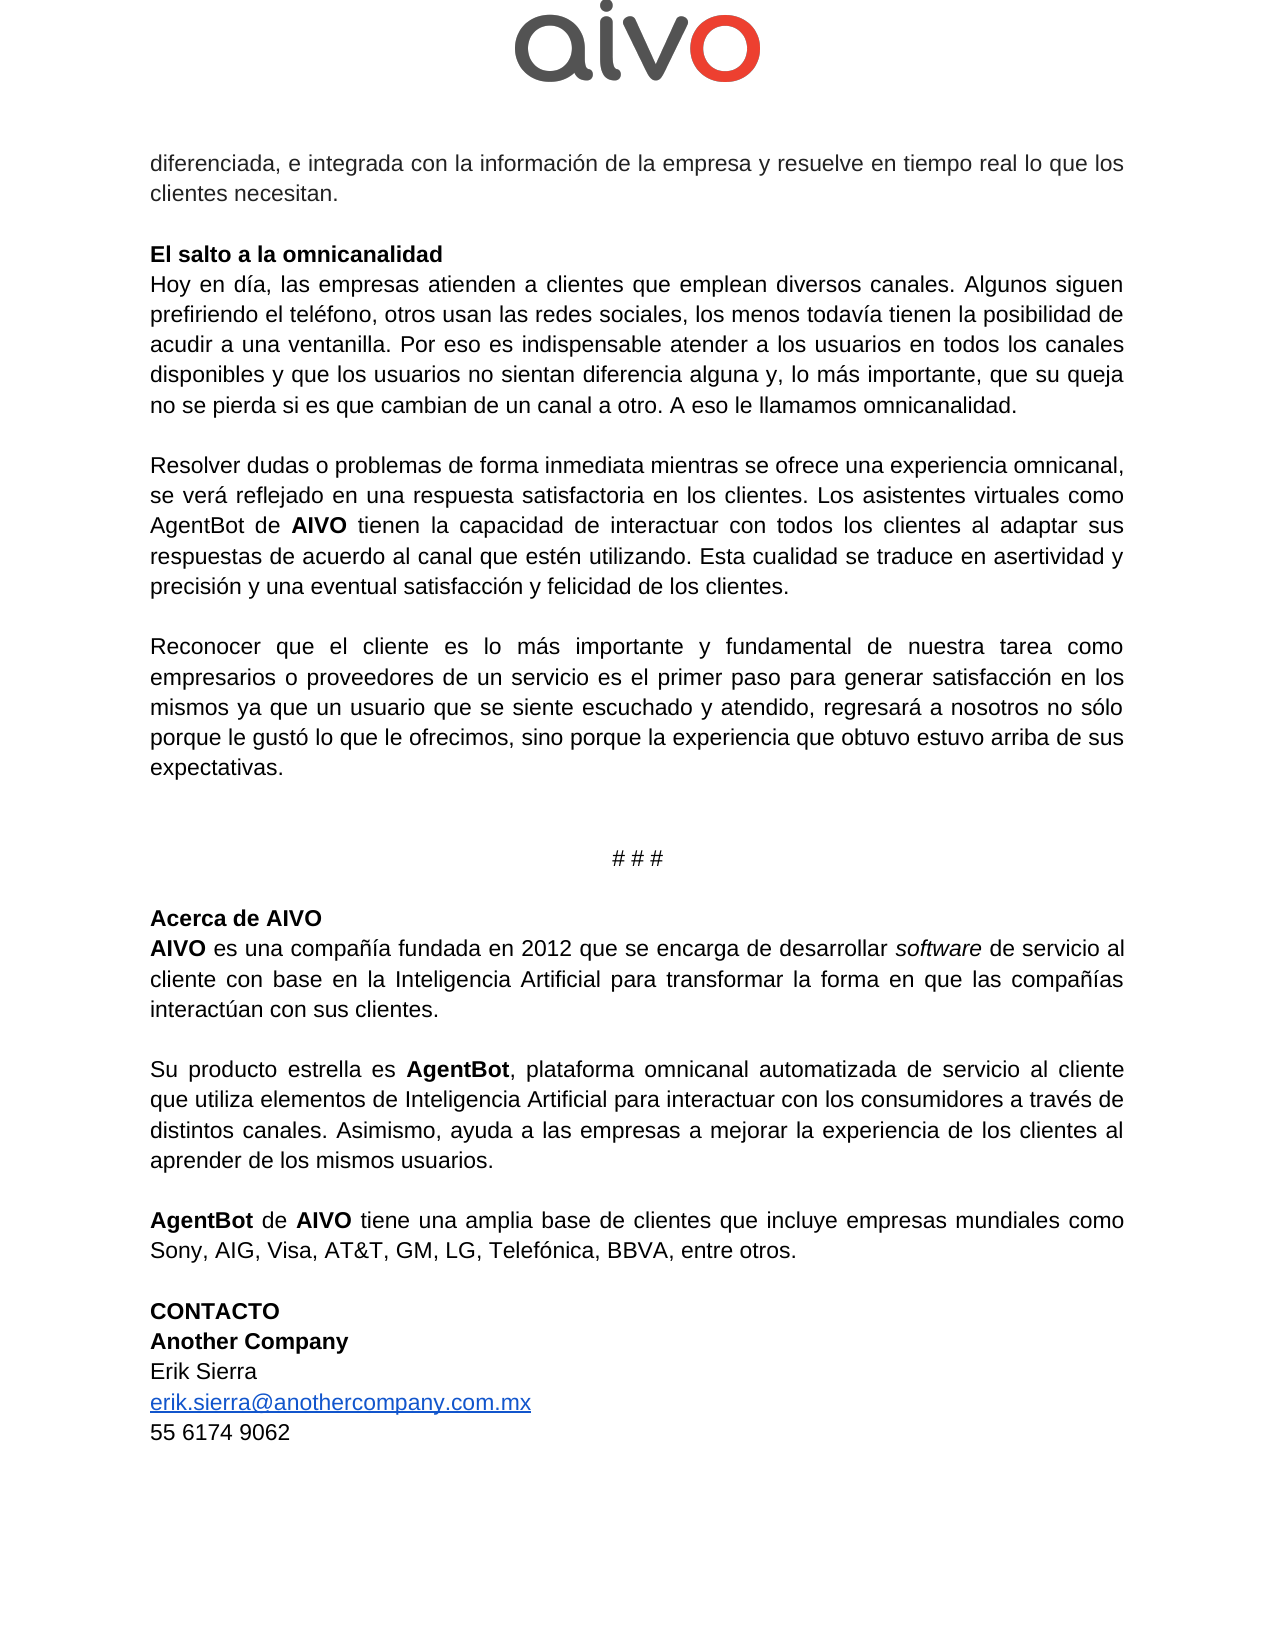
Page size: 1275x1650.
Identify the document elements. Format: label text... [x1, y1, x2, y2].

text Su producto estrella es AgentBot, plataforma omnicanal automatizada de servicio al cliente que utiliza elementos de Inteligencia Artificial para interactuar con los consumidores a través de distintos canales. Asimismo, ayuda a las empresas a mejorar la experiencia de los clientes al aprender de los mismos usuarios. [150, 1056, 1125, 1173]
picture [515, 0, 760, 82]
text Hoy en día, las empresas atienden a clientes que emplean diversos canales. Algunos siguen prefiriendo el teléfono, otros usan las redes sociales, los menos todavía tienen la posibilidad de acudir a una ventanilla. Por eso es indispensable atender a los usuarios en todos los canales disponibles y que los usuarios no sientan diferencia alguna y, lo más importante, que su queja no se pierda si es que cambian de un canal a otro. A eso le llamamos omnicanalidad. [150, 271, 1125, 418]
text Another Company [150, 1328, 1125, 1354]
text Resolver dudas o problemas de forma inmediata mientras se ofrece una experiencia omnicanal, se verá reflejado en una respuesta satisfactoria en los clientes. Los asistentes virtuales como AgentBot de AIVO tienen la capacidad de interactuar con todos los clientes al adaptar sus respuestas de acuerdo al canal que estén utilizando. Esta cualidad se traduce en asertividad y precisión y una eventual satisfacción y felicidad de los clientes. [150, 452, 1125, 599]
text AIVO es una compañía fundada en 2012 que se encarga de desarrollar software de servicio al cliente con base en la Inteligencia Artificial para transformar la forma en que las compañías interactúan con sus clientes. [150, 935, 1125, 1022]
text Reconocer que el cliente es lo más importante y fundamental de nuestra tarea como empresarios o proveedores de un servicio es el primer paso para generar satisfacción en los mismos ya que un usuario que se siente escuchado y atendido, regresará a nosotros no sólo porque le gustó lo que le ofrecimos, sino porque la experiencia que obtuvo estuvo arriba de sus expectativas. [150, 633, 1125, 781]
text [150, 150, 1125, 207]
text 55 6174 9062 [150, 1419, 1125, 1445]
text AgentBot de AIVO tiene una amplia base de clientes que incluye empresas mundiales como Sony, AIG, Visa, AT&T, GM, LG, Telefónica, BBVA, entre otros. [150, 1207, 1125, 1264]
text Erik Sierra [150, 1358, 1125, 1385]
text Acerca de AIVO [150, 905, 1125, 932]
text erik.sierra@anothercompany.com.mx [150, 1388, 1125, 1415]
text CONTACTO [150, 1298, 1125, 1324]
text El salto a la omnicanalidad [150, 241, 1125, 267]
text # # # [150, 845, 1125, 871]
